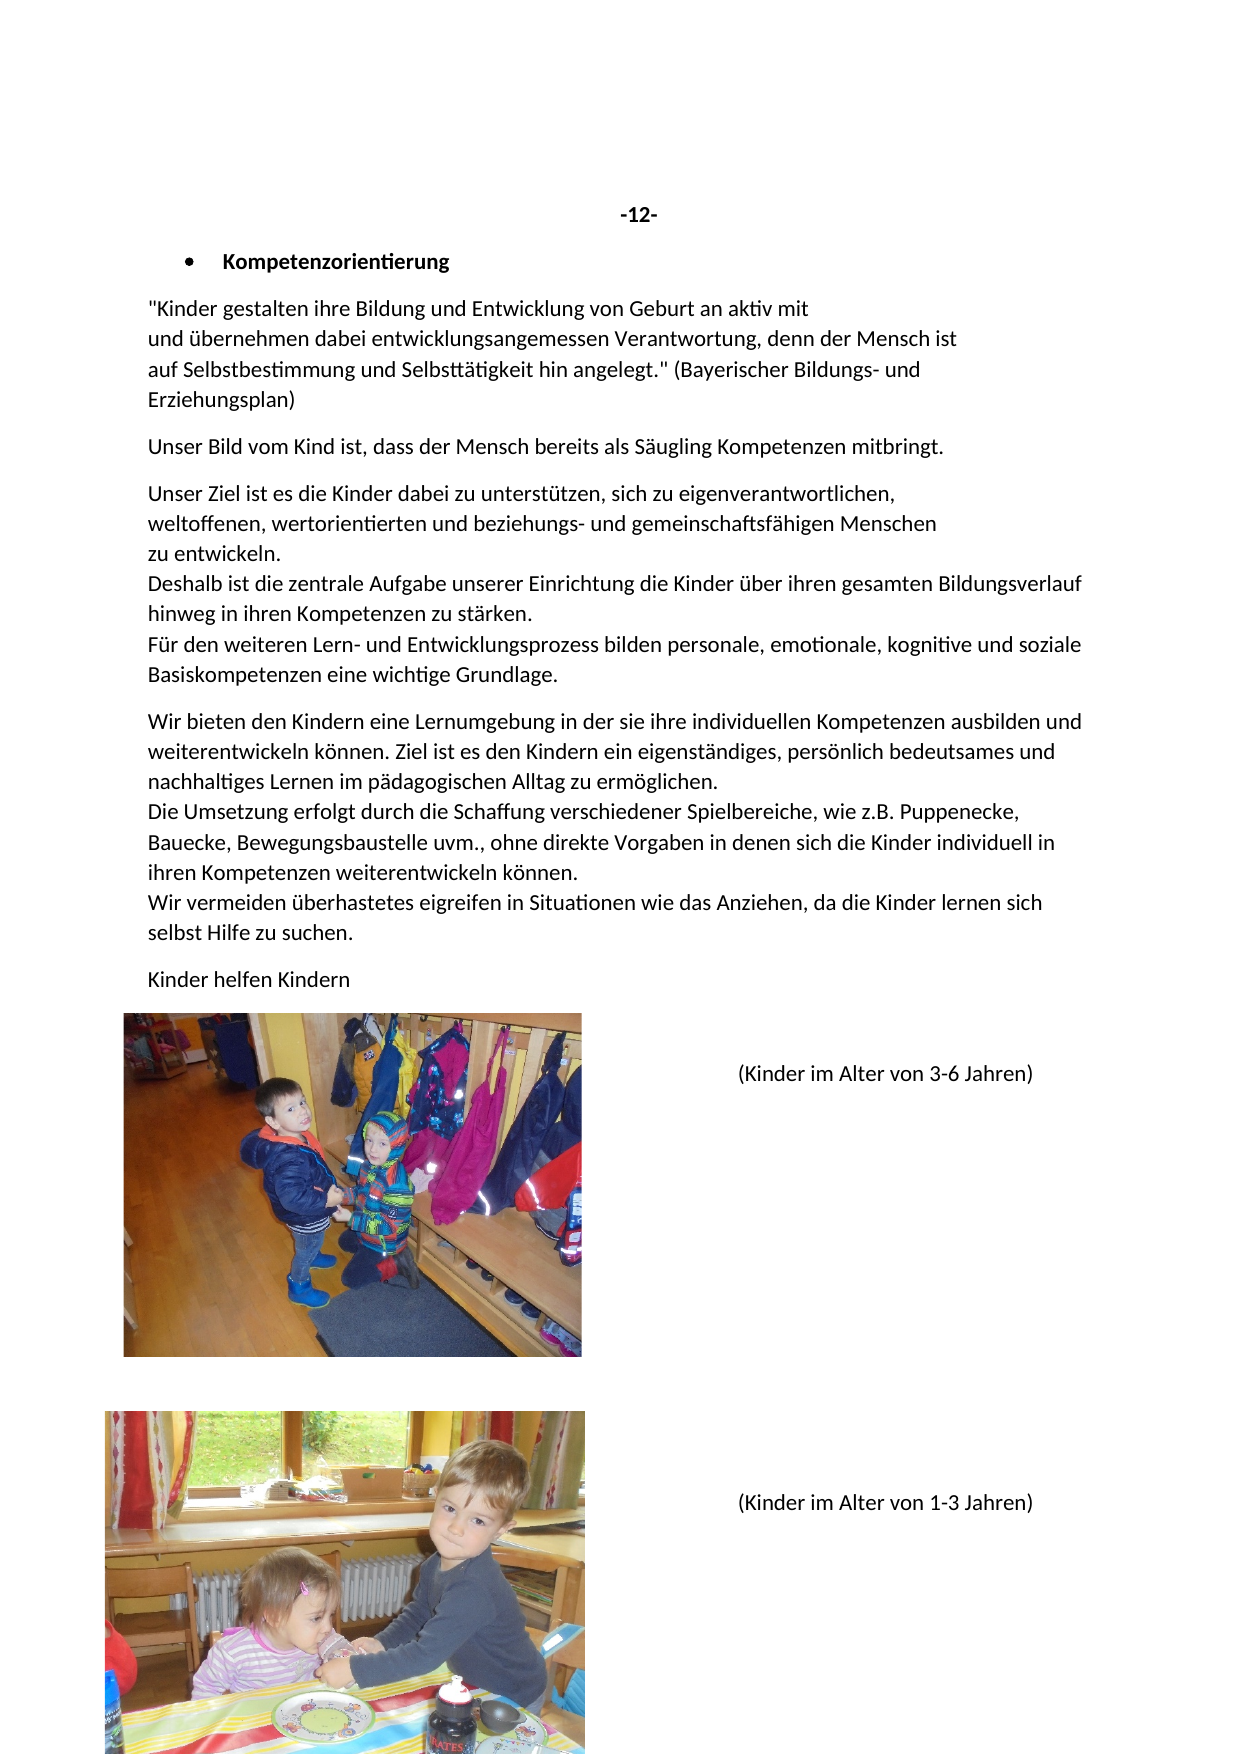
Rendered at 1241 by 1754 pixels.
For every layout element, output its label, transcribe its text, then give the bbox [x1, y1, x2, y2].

text (Kinder im Alter von 3-6 Jahren) [664, 1059, 1093, 1087]
list Kompetenzorientierung [185, 247, 1093, 276]
text Unser Bild vom Kind ist, dass der Mensch bereits als Säugling Kompetenzen mitbringt. [148, 432, 1093, 460]
text -12- [185, 201, 1093, 229]
text Unser Ziel ist es die Kinder dabei zu unterstützen, sich zu eigenverantwortlichen, weltoffenen, wertorientierten und beziehungs- und gemeinschaftsfähigen Menschen zu entwickeln. Deshalb ist die zentrale Aufgabe unserer Einrichtung die Kinder über ihren gesamten Bildungsverlauf hinweg in ihren Kompetenzen zu stärken. Für den weiteren Lern- und Entwicklungsprozess bilden personale, emotionale, kognitive und soziale Basiskompetenzen eine wichtige Grundlage. [148, 479, 1093, 688]
picture [104, 1411, 585, 1754]
text Wir bieten den Kindern eine Lernumgebung in der sie ihre individuellen Kompetenzen ausbilden und weiterentwickeln können. Ziel ist es den Kindern ein eigenständiges, persönlich bedeutsames und nachhaltiges Lernen im pädagogischen Alltag zu ermöglichen. Die Umsetzung erfolgt durch die Schaffung verschiedener Spielbereiche, wie z.B. Puppenecke, Bauecke, Bewegungsbaustelle uvm., ohne direkte Vorgaben in denen sich die Kinder individuell in ihren Kompetenzen weiterentwickeln können. Wir vermeiden überhastetes eigreifen in Situationen wie das Anziehen, da die Kinder lernen sich selbst Hilfe zu suchen. [148, 707, 1093, 946]
text "Kinder gestalten ihre Bildung und Entwicklung von Geburt an aktiv mit und übernehmen dabei entwicklungsangemessen Verantwortung, denn der Mensch ist auf Selbstbestimmung und Selbsttätigkeit hin angelegt." (Bayerischer Bildungs- und Erziehungsplan) [148, 294, 1093, 413]
text (Kinder im Alter von 1-3 Jahren) [148, 1488, 1093, 1516]
picture [123, 1013, 582, 1357]
text Kinder helfen Kindern [148, 965, 1093, 993]
